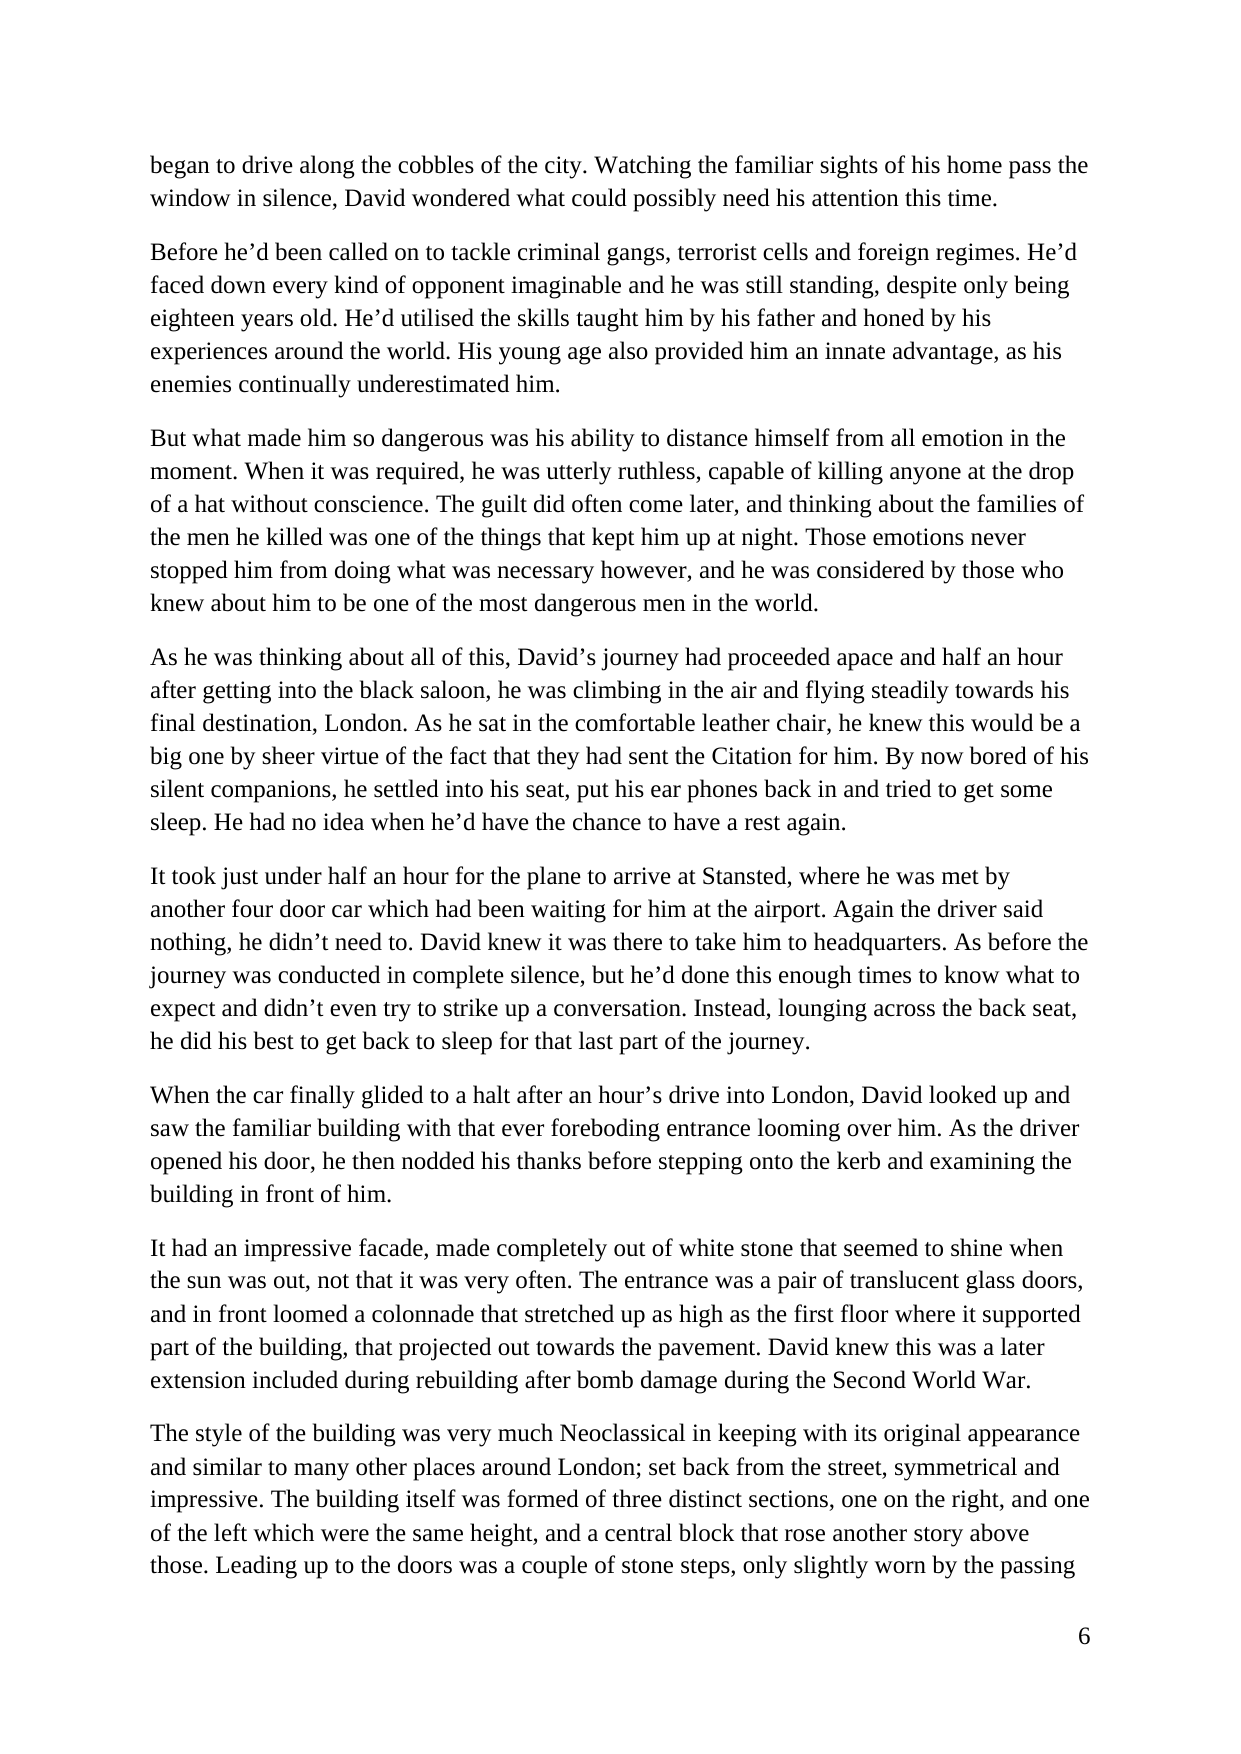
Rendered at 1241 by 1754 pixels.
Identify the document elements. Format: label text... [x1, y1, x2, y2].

text But what made him so dangerous was his ability to distance himself from all emotion in the moment. When it was required, he was utterly ruthless, capable of killing anyone at the drop of a hat without conscience. The guilt did often come later, and thinking about the families of the men he killed was one of the things that kept him up at night. Those emotions never stopped him from doing what was necessary however, and he was considered by those who knew about him to be one of the most dangerous men in the world. [150, 423, 1090, 617]
text It had an impressive facade, made completely out of white stone that seemed to shine when the sun was out, not that it was very often. The entrance was a pair of translucent glass doors, and in front loomed a colonnade that stretched up as high as the first floor where it supported part of the building, that projected out towards the pavement. David knew this was a later extension included during rebuilding after bomb damage during the Second World War. [150, 1233, 1090, 1393]
text It took just under half an hour for the plane to arrive at Stansted, where he was met by another four door car which had been waiting for him at the airport. Again the driver said nothing, he didn’t need to. David knew it was there to take him to headquarters. As before the journey was conducted in complete silence, but he’d done this enough times to know what to expect and didn’t even try to strike up a conversation. Instead, lounging across the back seat, he did his best to get back to sleep for that last part of the journey. [150, 861, 1090, 1054]
text Before he’d been called on to tackle criminal gangs, terrorist cells and foreign regimes. He’d faced down every kind of opponent imaginable and he was still standing, despite only being eighteen years old. He’d utilised the skills taught him by his father and honed by his experiences around the world. His young age also provided him an innate advantage, as his enemies continually underestimated him. [150, 237, 1090, 398]
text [150, 150, 1090, 212]
text When the car finally glided to a halt after an hour’s drive into London, David looked up and saw the familiar building with that ever foreboding entrance looming over him. As the driver opened his door, he then nodded his thanks before stepping onto the kerb and examining the building in front of him. [150, 1080, 1090, 1207]
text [150, 1418, 1090, 1579]
text As he was thinking about all of this, David’s journey had proceeded apace and half an hour after getting into the black saloon, he was climbing in the air and flying steadily towards his final destination, London. As he sat in the comfortable leather chair, he knew this would be a big one by sheer virtue of the fact that they had sent the Citation for him. By now bored of his silent companions, he settled into his seat, put his ear phones back in and tried to get some sleep. He had no idea when he’d have the chance to have a rest again. [150, 642, 1090, 836]
